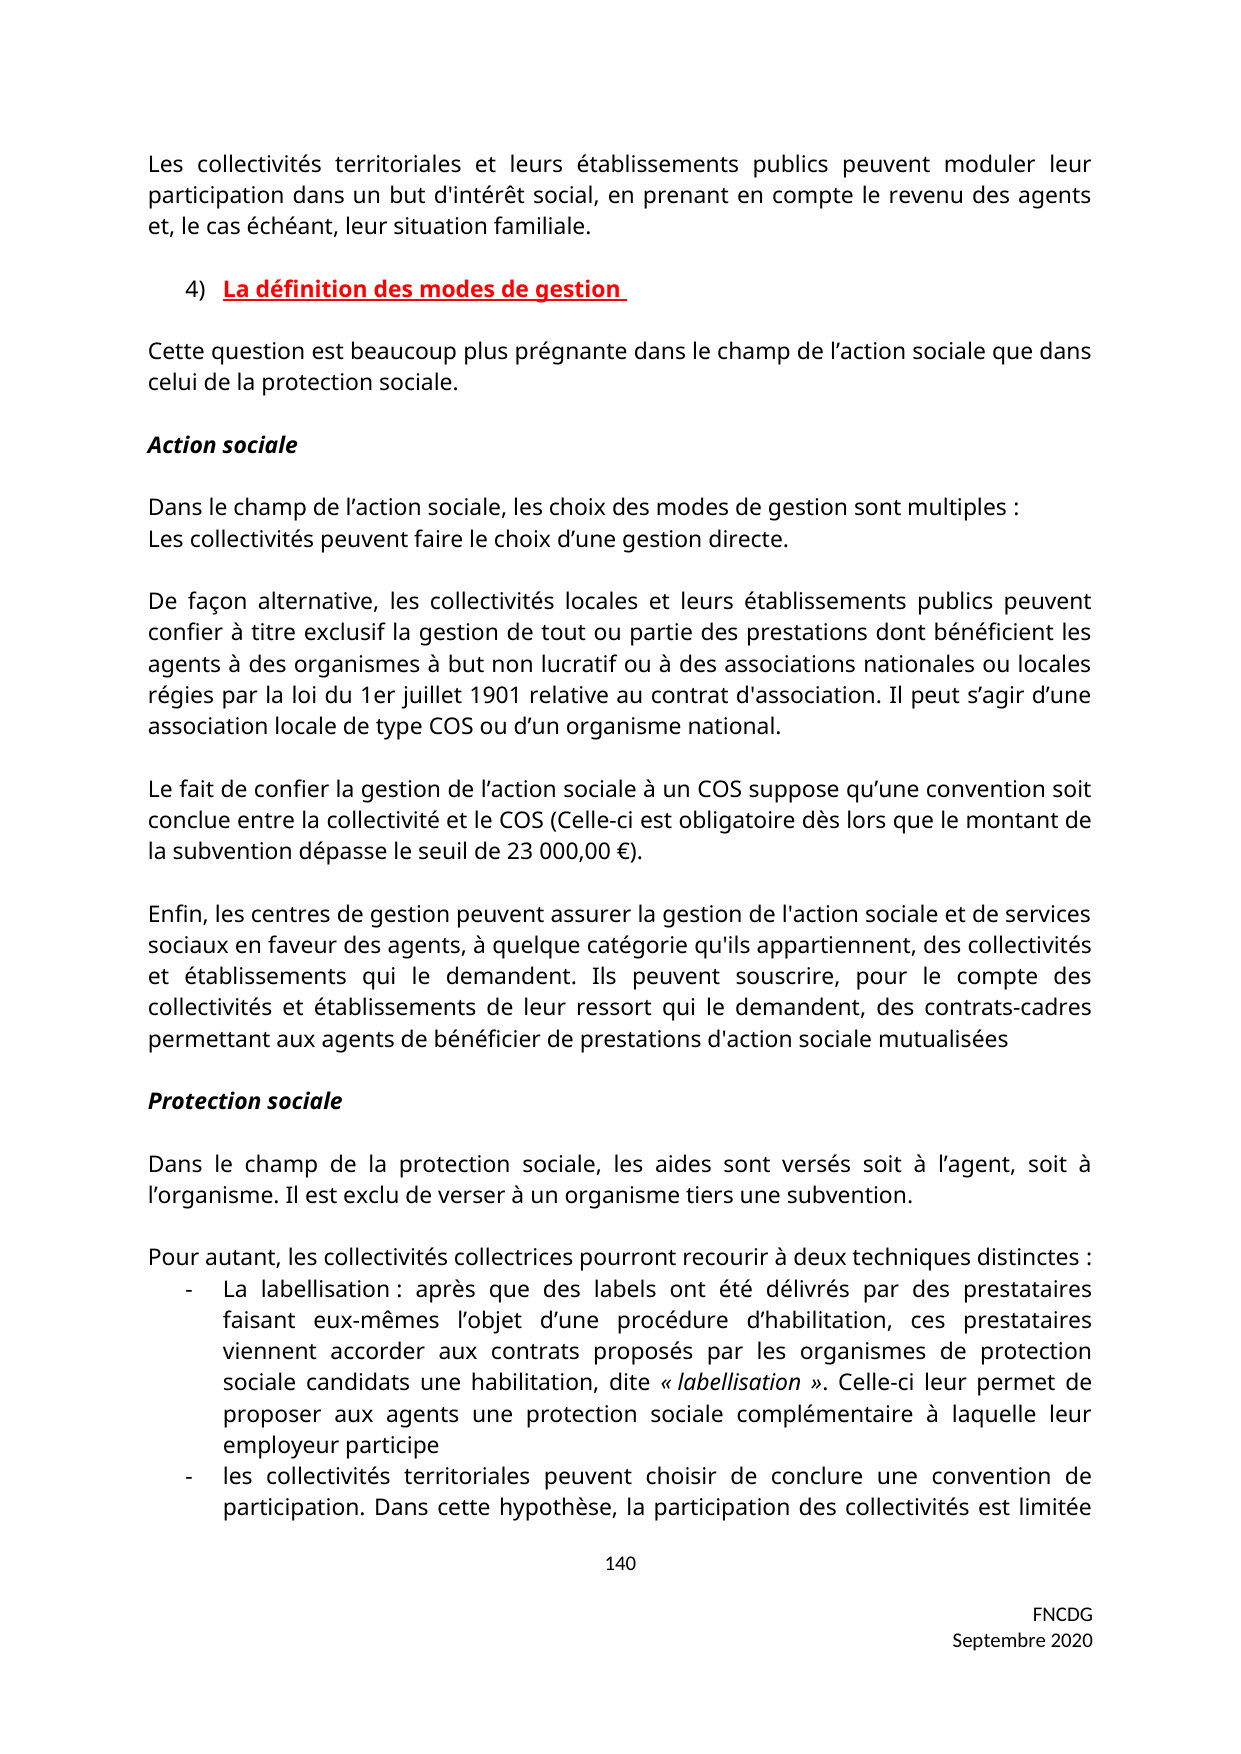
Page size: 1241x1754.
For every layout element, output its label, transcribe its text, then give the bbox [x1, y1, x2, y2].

list La labellisation : après que des labels ont été délivrés par des prestataires faisant eux-mêmes l’objet d’une procédure d’habilitation, ces prestataires viennent accorder aux contrats proposés par les organismes de protection sociale candidats une habilitation, dite « labellisation ». Celle-ci leur permet de proposer aux agents une protection sociale complémentaire à laquelle leur employeur participe [185, 1273, 1093, 1460]
text Les collectivités peuvent faire le choix d’une gestion directe. [148, 523, 1093, 554]
text Dans le champ de la protection sociale, les aides sont versés soit à l’agent, soit à l’organisme. Il est exclu de verser à un organisme tiers une subvention. [148, 1148, 1093, 1210]
text Pour autant, les collectivités collectrices pourront recourir à deux techniques distinctes : [148, 1241, 1093, 1273]
list La définition des modes de gestion [185, 273, 1093, 304]
text Les collectivités territoriales et leurs établissements publics peuvent moduler leur participation dans un but d'intérêt social, en prenant en compte le revenu des agents et, le cas échéant, leur situation familiale. [148, 148, 1093, 241]
text De façon alternative, les collectivités locales et leurs établissements publics peuvent confier à titre exclusif la gestion de tout ou partie des prestations dont bénéficient les agents à des organismes à but non lucratif ou à des associations nationales ou locales régies par la loi du 1er juillet 1901 relative au contrat d'association. Il peut s’agir d’une association locale de type COS ou d’un organisme national. [148, 585, 1093, 741]
text Le fait de confier la gestion de l’action sociale à un COS suppose qu’une convention soit conclue entre la collectivité et le COS (Celle-ci est obligatoire dès lors que le montant de la subvention dépasse le seuil de 23 000,00 €). [148, 773, 1093, 866]
text Cette question est beaucoup plus prégnante dans le champ de l’action sociale que dans celui de la protection sociale. [148, 335, 1093, 398]
text Protection sociale [148, 1085, 1093, 1116]
text Enfin, les centres de gestion peuvent assurer la gestion de l'action sociale et de services sociaux en faveur des agents, à quelque catégorie qu'ils appartiennent, des collectivités et établissements qui le demandent. Ils peuvent souscrire, pour le compte des collectivités et établissements de leur ressort qui le demandent, des contrats-cadres permettant aux agents de bénéficier de prestations d'action sociale mutualisées [148, 898, 1093, 1054]
text Action sociale [148, 429, 1093, 460]
text Dans le champ de l’action sociale, les choix des modes de gestion sont multiples : [148, 491, 1093, 523]
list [185, 1460, 1093, 1523]
